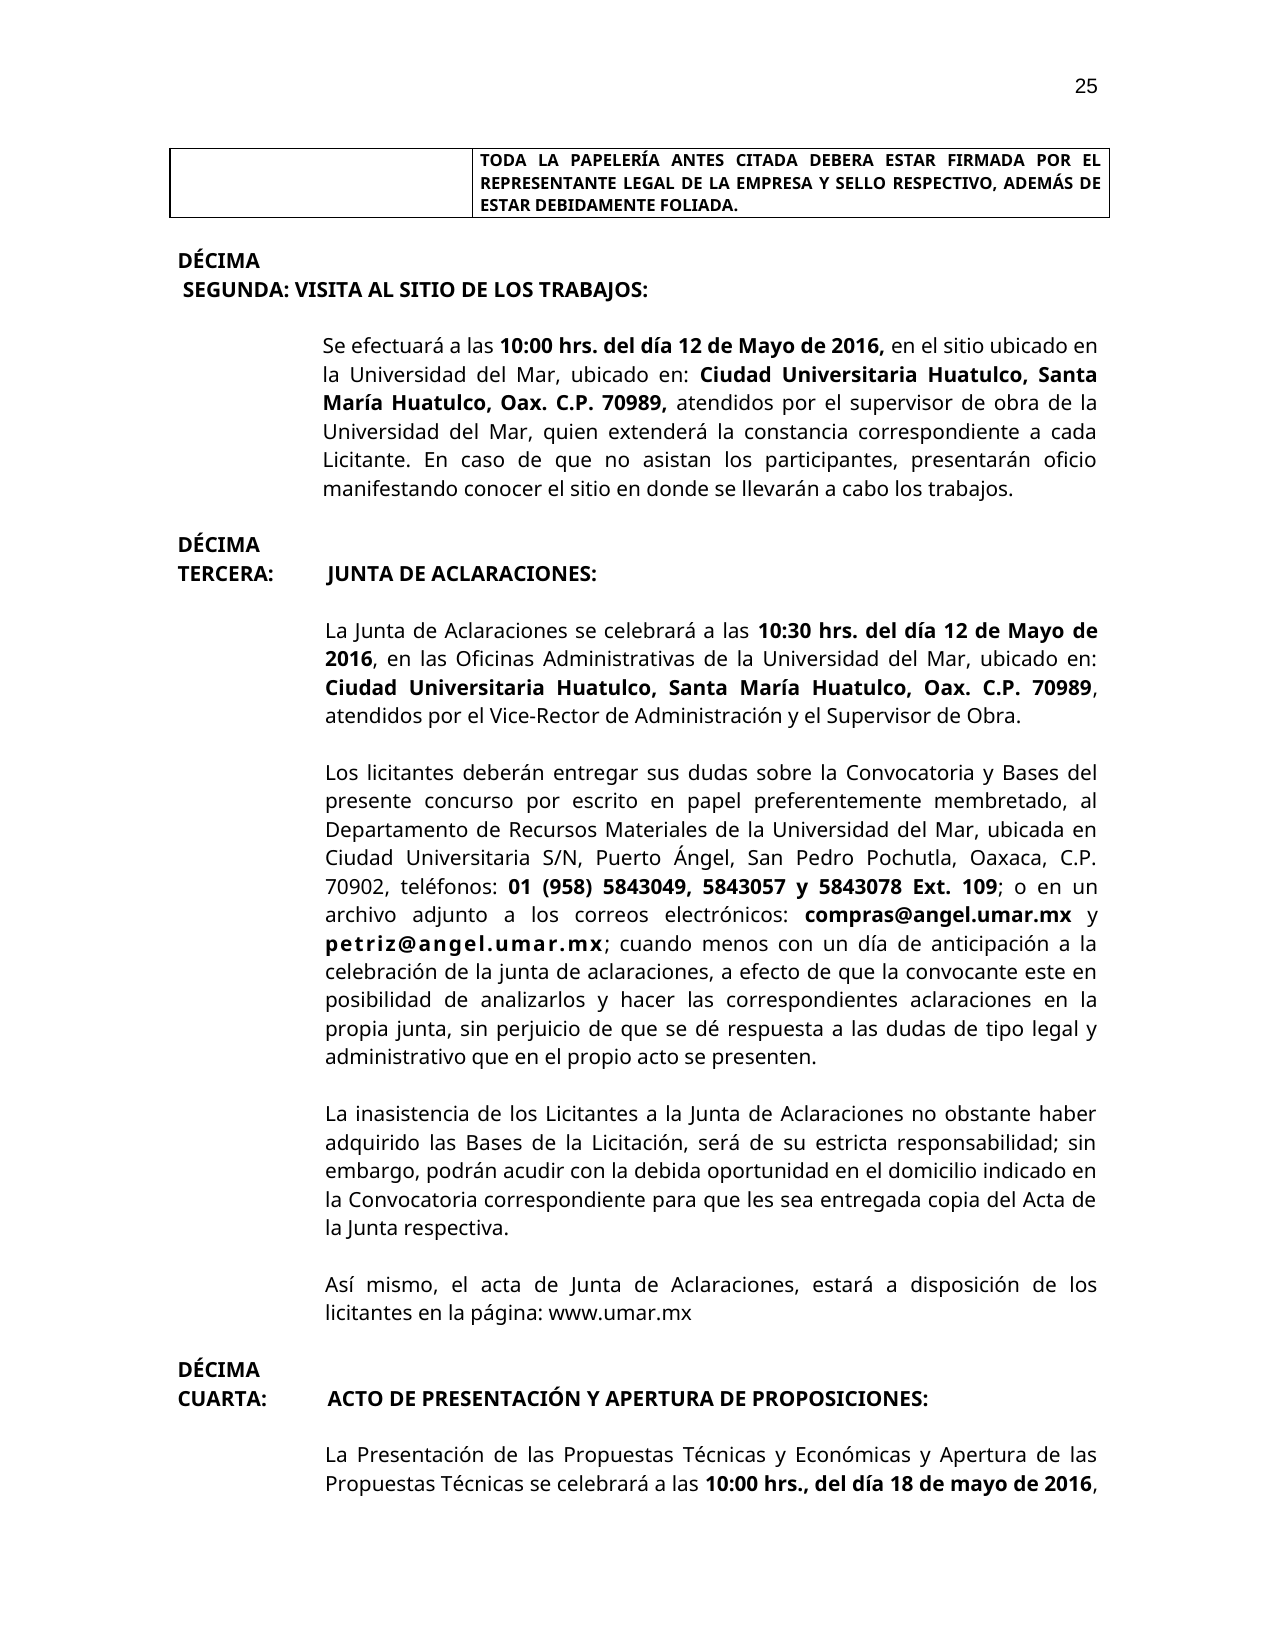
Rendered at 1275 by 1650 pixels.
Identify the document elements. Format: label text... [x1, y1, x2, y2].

text CUARTA: ACTO DE PRESENTACIÓN Y APERTURA DE PROPOSICIONES: [177, 1384, 1098, 1412]
text DÉCIMA [177, 1355, 1098, 1384]
text La inasistencia de los Licitantes a la Junta de Aclaraciones no obstante haber adquirido las Bases de la Licitación, será de su estricta responsabilidad; sin embargo, podrán acudir con la debida oportunidad en el domicilio indicado en la Convocatoria correspondiente para que les sea entregada copia del Acta de la Junta respectiva. [325, 1099, 1098, 1242]
text Así mismo, el acta de Junta de Aclaraciones, estará a disposición de los licitantes en la página: www.umar.mx [325, 1270, 1098, 1327]
text DÉCIMA [177, 531, 1063, 559]
text La Junta de Aclaraciones se celebrará a las 10:30 hrs. del día 12 de Mayo de 2016, en las Oficinas Administrativas de la Universidad del Mar, ubicado en: Ciudad Universitaria Huatulco, Santa María Huatulco, Oax. C.P. 70989, atendidos por el Vice-Rector de Administración y el Supervisor de Obra. [325, 616, 1098, 730]
text TERCERA: JUNTA DE ACLARACIONES: [177, 559, 1098, 587]
text SEGUNDA: VISITA AL SITIO DE LOS TRABAJOS: [177, 275, 1063, 303]
text Se efectuará a las 10:00 hrs. del día 12 de Mayo de 2016, en el sitio ubicado en la Universidad del Mar, ubicado en: Ciudad Universitaria Huatulco, Santa María Huatulco, Oax. C.P. 70989, atendidos por el supervisor de obra de la Universidad del Mar, quien extenderá la constancia correspondiente a cada Licitante. En caso de que no asistan los participantes, presentarán oficio manifestando conocer el sitio en donde se llevarán a cabo los trabajos. [322, 332, 1098, 502]
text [325, 1441, 1098, 1497]
text DÉCIMA [177, 246, 1063, 275]
text Los licitantes deberán entregar sus dudas sobre la Convocatoria y Bases del presente concurso por escrito en papel preferentemente membretado, al Departamento de Recursos Materiales de la Universidad del Mar, ubicada en Ciudad Universitaria S/N, Puerto Ángel, San Pedro Pochutla, Oaxaca, C.P. 70902, teléfonos: 01 (958) 5843049, 5843057 y 5843078 Ext. 109; o en un archivo adjunto a los correos electrónicos: compras@angel.umar.mx y ; cuando menos con un día de anticipación a la celebración de la junta de aclaraciones, a efecto de que la convocante este en posibilidad de analizarlos y hacer las correspondientes aclaraciones en la propia junta, sin perjuicio de que se dé respuesta a las dudas de tipo legal y administrativo que en el propio acto se presenten. [325, 758, 1098, 1071]
table_cell [171, 149, 472, 217]
table_cell TODA LA PAPELERÍA ANTES CITADA DEBERA ESTAR FIRMADA POR EL REPRESENTANTE LEGAL DE LA EMPRESA Y SELLO RESPECTIVO, ADEMÁS DE ESTAR DEBIDAMENTE FOLIADA. [473, 149, 1109, 217]
